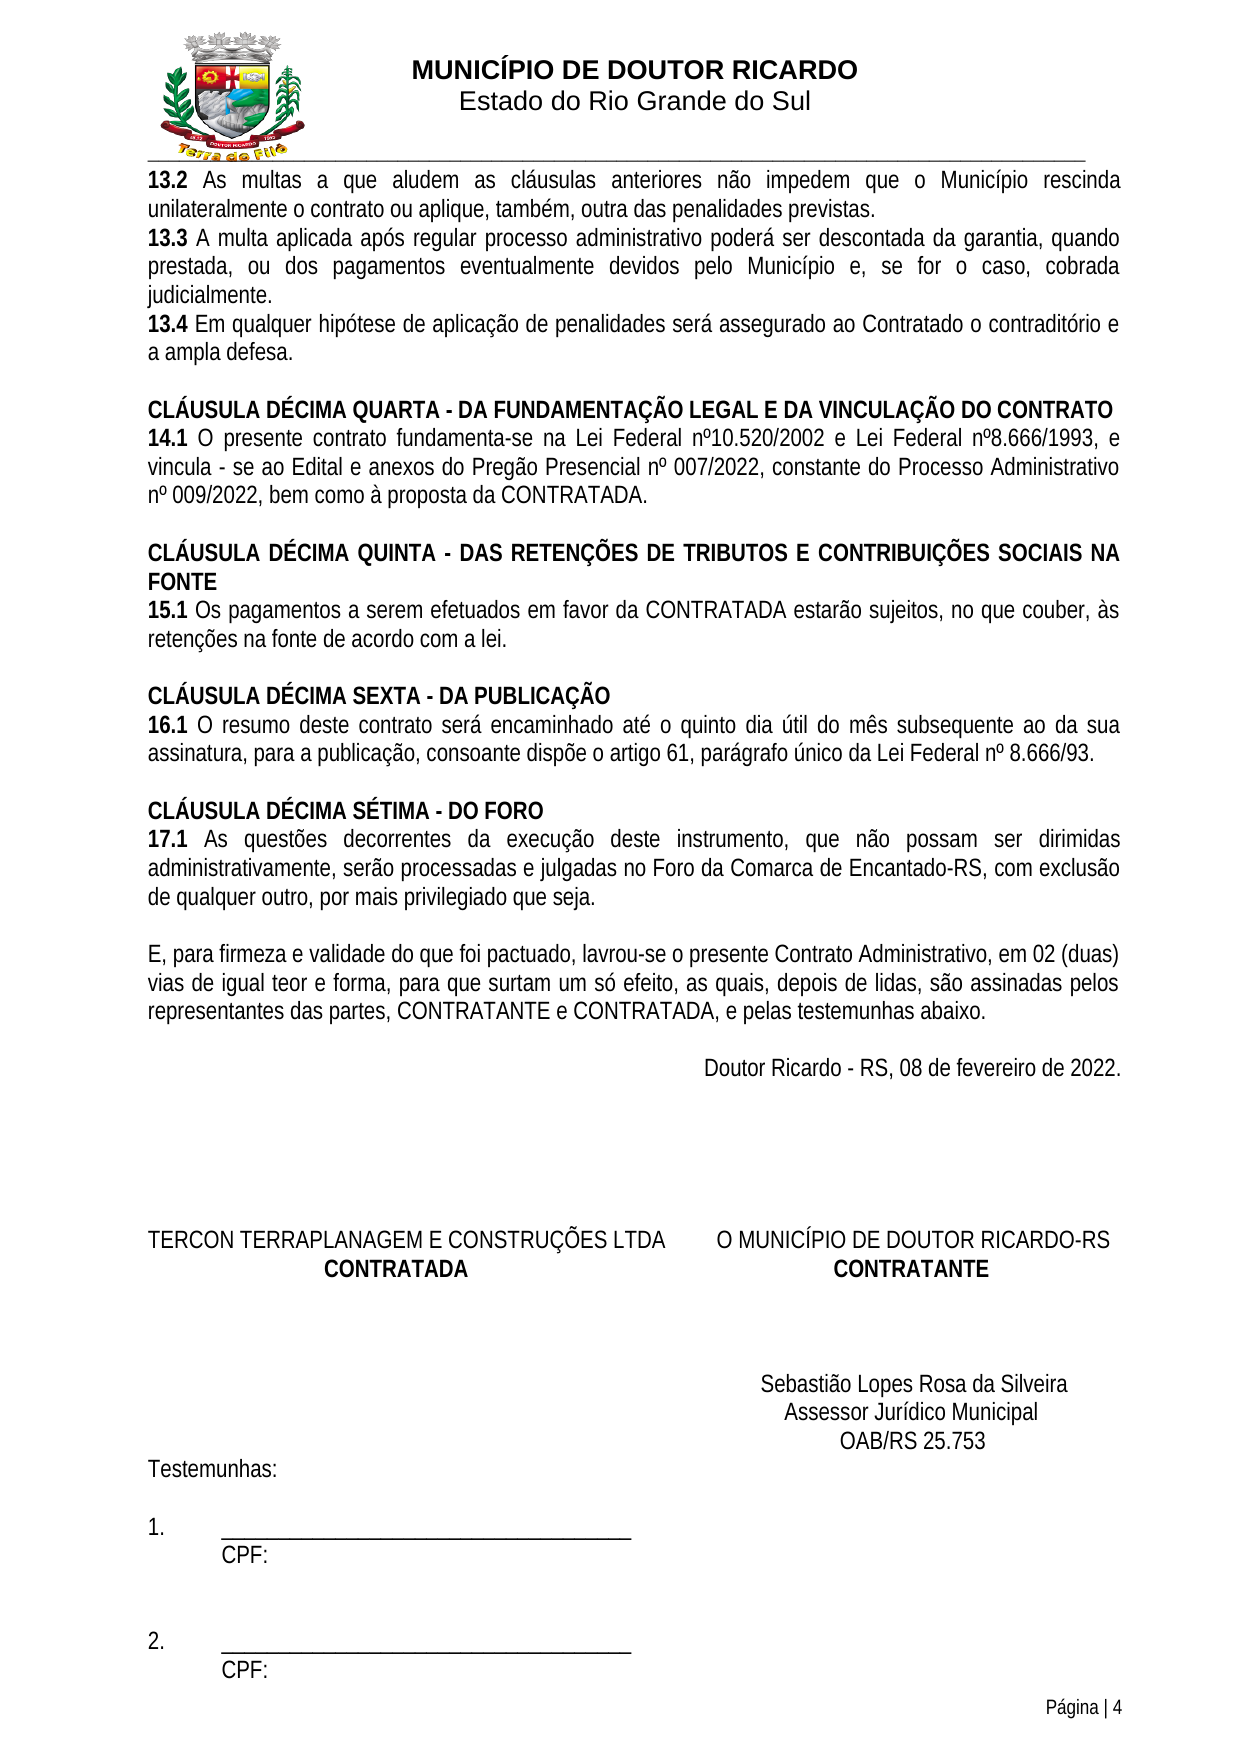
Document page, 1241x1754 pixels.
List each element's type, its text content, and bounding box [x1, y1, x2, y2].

text OAB/RS 25.753 [148, 1426, 1122, 1454]
text Doutor Ricardo - RS, 08 de fevereiro de 2022. [148, 1053, 1122, 1082]
text Sebastião Lopes Rosa da Silveira [148, 1368, 1122, 1397]
text 13.2 As multas a que aludem as cláusulas anteriores não impedem que o Município rescinda unilateralmente o contrato ou aplique, também, outra das penalidades previstas. [148, 165, 1122, 223]
text 17.1 As questões decorrentes da execução deste instrumento, que não possam ser dirimidas administrativamente, serão processadas e julgadas no Foro da Comarca de Encantado-RS, com exclusão de qualquer outro, por mais privilegiado que seja. [148, 824, 1122, 910]
text 14.1 O presente contrato fundamenta-se na Lei Federal nº10.520/2002 e Lei Federal nº8.666/1993, e vincula - se ao Edital e anexos do Pregão Presencial nº 007/2022, constante do Processo Administrativo nº 009/2022, bem como à proposta da CONTRATADA. [148, 423, 1122, 509]
text Assessor Jurídico Municipal [148, 1397, 1122, 1426]
text 15.1 Os pagamentos a serem efetuados em favor da CONTRATADA estarão sujeitos, no que couber, às retenções na fonte de acordo com a lei. [148, 595, 1122, 652]
text 16.1 O resumo deste contrato será encaminhado até o quinto dia útil do mês subsequente ao da sua assinatura, para a publicação, consoante dispõe o artigo 61, parágrafo único da Lei Federal nº 8.666/93. [148, 710, 1122, 767]
text Testemunhas: [148, 1454, 1122, 1483]
text 2. ____________________________________ [148, 1626, 1122, 1655]
text CPF: [148, 1655, 1122, 1684]
text CLÁUSULA DÉCIMA QUINTA - DAS RETENÇÕES DE TRIBUTOS E CONTRIBUIÇÕES SOCIAIS NA FONTE [148, 538, 1122, 595]
picture [147, 162, 315, 184]
text CPF: [148, 1540, 1122, 1569]
text CLÁUSULA DÉCIMA QUARTA - DA FUNDAMENTAÇÃO LEGAL E DA VINCULAÇÃO DO CONTRATO [148, 394, 1122, 423]
text E, para firmeza e validade do que foi pactuado, lavrou-se o presente Contrato Administrativo, em 02 (duas) vias de igual teor e forma, para que surtam um só efeito, as quais, depois de lidas, são assinadas pelos representantes das partes, CONTRATANTE e CONTRATADA, e pelas testemunhas abaixo. [148, 939, 1122, 1025]
text CONTRATADA CONTRATANTE [148, 1254, 1122, 1283]
picture [147, 21, 315, 161]
text 13.4 Em qualquer hipótese de aplicação de penalidades será assegurado ao Contratado o contraditório e a ampla defesa. [148, 309, 1122, 366]
text CLÁUSULA DÉCIMA SEXTA - DA PUBLICAÇÃO [148, 681, 1122, 710]
text TERCON TERRAPLANAGEM E CONSTRUÇÕES LTDA O MUNICÍPIO DE DOUTOR RICARDO-RS [148, 1225, 1122, 1254]
text CLÁUSULA DÉCIMA SÉTIMA - DO FORO [148, 796, 1122, 824]
text 1. ____________________________________ [148, 1512, 1122, 1540]
text 13.3 A multa aplicada após regular processo administrativo poderá ser descontada da garantia, quando prestada, ou dos pagamentos eventualmente devidos pelo Município e, se for o caso, cobrada judicialmente. [148, 223, 1122, 309]
